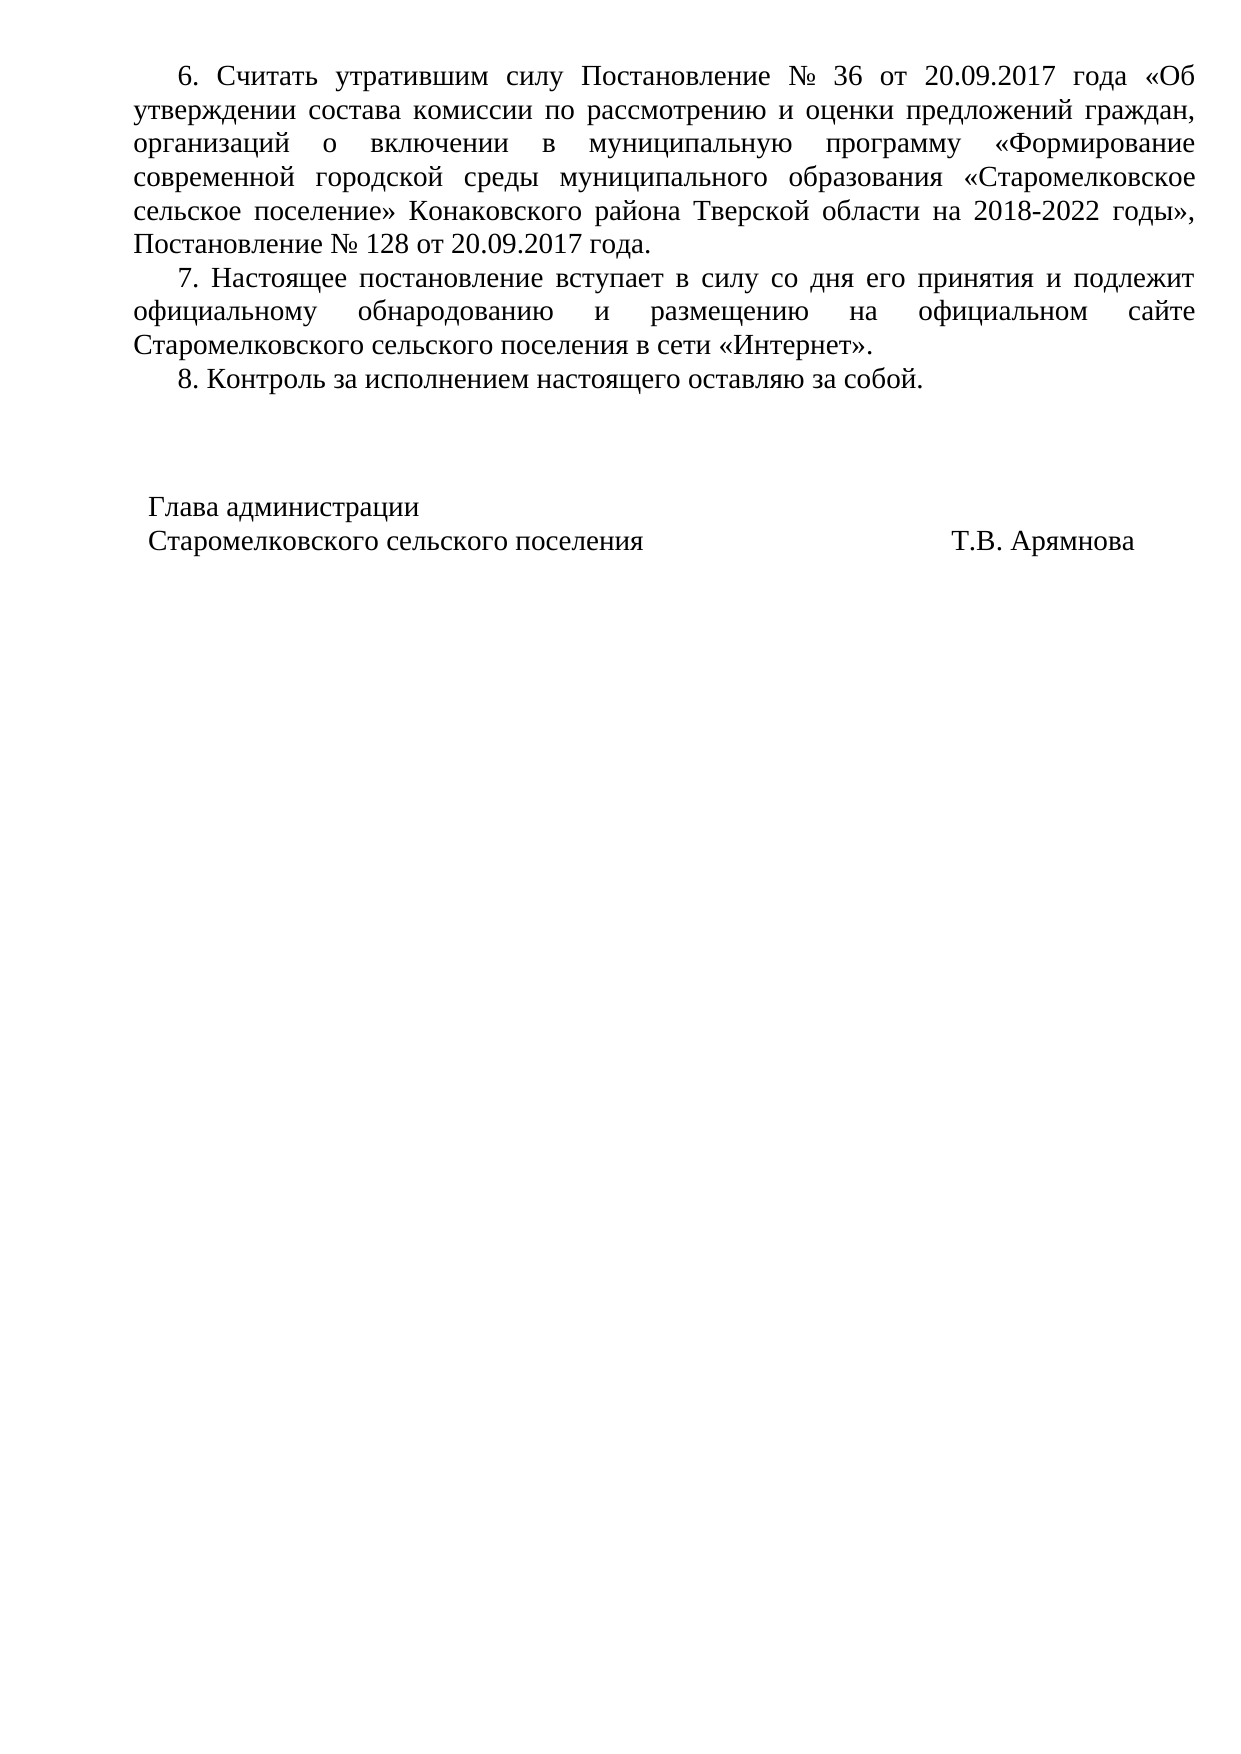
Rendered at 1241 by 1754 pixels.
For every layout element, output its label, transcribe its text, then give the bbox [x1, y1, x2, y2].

text 8. Контроль за исполнением настоящего оставляю за собой. [133, 361, 1196, 394]
text Старомелковского сельского поселения Т.В. Арямнова [118, 523, 1196, 557]
text 7. Настоящее постановление вступает в силу со дня его принятия и подлежит официальному обнародованию и размещению на официальном сайте Старомелковского сельского поселения в сети «Интернет». [133, 260, 1196, 361]
text 6. Считать утратившим силу Постановление № 36 от 20.09.2017 года «Об утверждении состава комиссии по рассмотрению и оценки предложений граждан, организаций о включении в муниципальную программу «Формирование современной городской среды муниципального образования «Старомелковское сельское поселение» Конаковского района Тверской области на 2018-2022 годы», Постановление № 128 от 20.09.2017 года. [133, 59, 1196, 260]
text Глава администрации [118, 489, 1196, 523]
